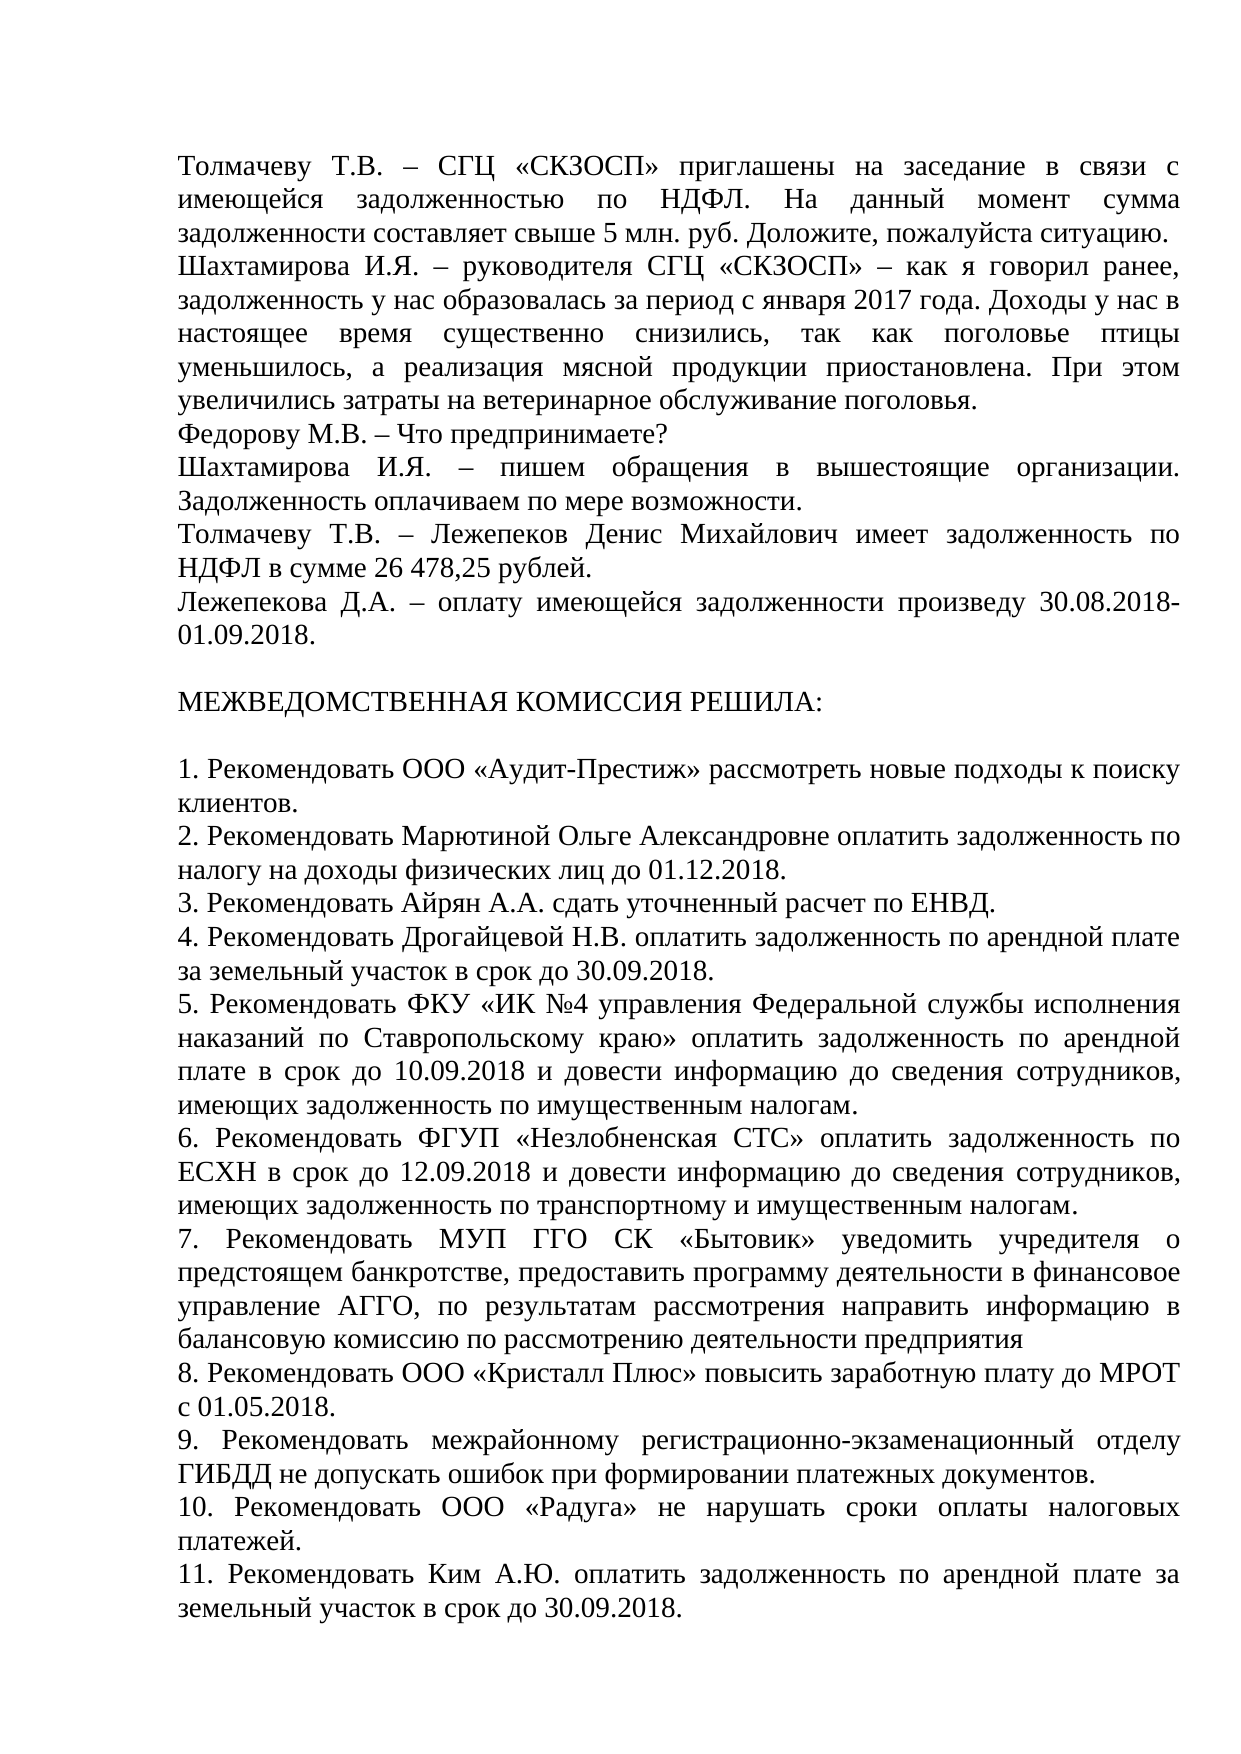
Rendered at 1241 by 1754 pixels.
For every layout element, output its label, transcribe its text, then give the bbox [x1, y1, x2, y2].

text 5. Рекомендовать ФКУ «ИК №4 управления Федеральной службы исполнения наказаний по Ставропольскому краю» оплатить задолженность по арендной плате в срок до 10.09.2018 и довести информацию до сведения сотрудников, имеющих задолженность по имущественным налогам. [177, 986, 1181, 1120]
text Шахтамирова И.Я. – руководителя СГЦ «СКЗОСП» – как я говорил ранее, задолженность у нас образовалась за период с января 2017 года. Доходы у нас в настоящее время существенно снизились, так как поголовье птицы уменьшилось, а реализация мясной продукции приостановлена. При этом увеличились затраты на ветеринарное обслуживание поголовья. [177, 248, 1181, 416]
text Федорову М.В. – Что предпринимаете? [177, 416, 1181, 449]
text Толмачеву Т.В. – СГЦ «СКЗОСП» приглашены на заседание в связи с имеющейся задолженностью по НДФЛ. На данный момент сумма задолженности составляет свыше 5 млн. руб. Доложите, пожалуйста ситуацию. [177, 148, 1181, 248]
text 7. Рекомендовать МУП ГГО СК «Бытовик» уведомить учредителя о предстоящем банкротстве, предоставить программу деятельности в финансовое управление АГГО, по результатам рассмотрения направить информацию в балансовую комиссию по рассмотрению деятельности предприятия [177, 1221, 1181, 1355]
text Толмачеву Т.В. – Лежепеков Денис Михайлович имеет задолженность по НДФЛ в сумме 26 478,25 рублей. [177, 517, 1181, 584]
text 3. Рекомендовать Айрян А.А. сдать уточненный расчет по ЕНВД. [177, 886, 1181, 919]
text 2. Рекомендовать Марютиной Ольге Александровне оплатить задолженность по налогу на доходы физических лиц до 01.12.2018. [177, 818, 1181, 886]
text 11. Рекомендовать Ким А.Ю. оплатить задолженность по арендной плате за земельный участок в срок до 30.09.2018. [177, 1556, 1181, 1623]
text 6. Рекомендовать ФГУП «Незлобненская СТС» оплатить задолженность по ЕСХН в срок до 12.09.2018 и довести информацию до сведения сотрудников, имеющих задолженность по транспортному и имущественным налогам. [177, 1120, 1181, 1221]
text Шахтамирова И.Я. – пишем обращения в вышестоящие организации. Задолженность оплачиваем по мере возможности. [177, 449, 1181, 517]
text 1. Рекомендовать ООО «Аудит-Престиж» рассмотреть новые подходы к поиску клиентов. [177, 751, 1181, 818]
text 4. Рекомендовать Дрогайцевой Н.В. оплатить задолженность по арендной плате за земельный участок в срок до 30.09.2018. [177, 919, 1181, 986]
text Лежепекова Д.А. – оплату имеющейся задолженности произведу 30.08.2018-01.09.2018. [177, 584, 1181, 651]
text 8. Рекомендовать ООО «Кристалл Плюс» повысить заработную плату до МРОТ с 01.05.2018. [177, 1355, 1181, 1422]
text 9. Рекомендовать межрайонному регистрационно-экзаменационный отделу ГИБДД не допускать ошибок при формировании платежных документов. [177, 1422, 1181, 1489]
text 10. Рекомендовать ООО «Радуга» не нарушать сроки оплаты налоговых платежей. [177, 1489, 1181, 1556]
text МЕЖВЕДОМСТВЕННАЯ КОМИССИЯ РЕШИЛА: [177, 684, 1181, 718]
